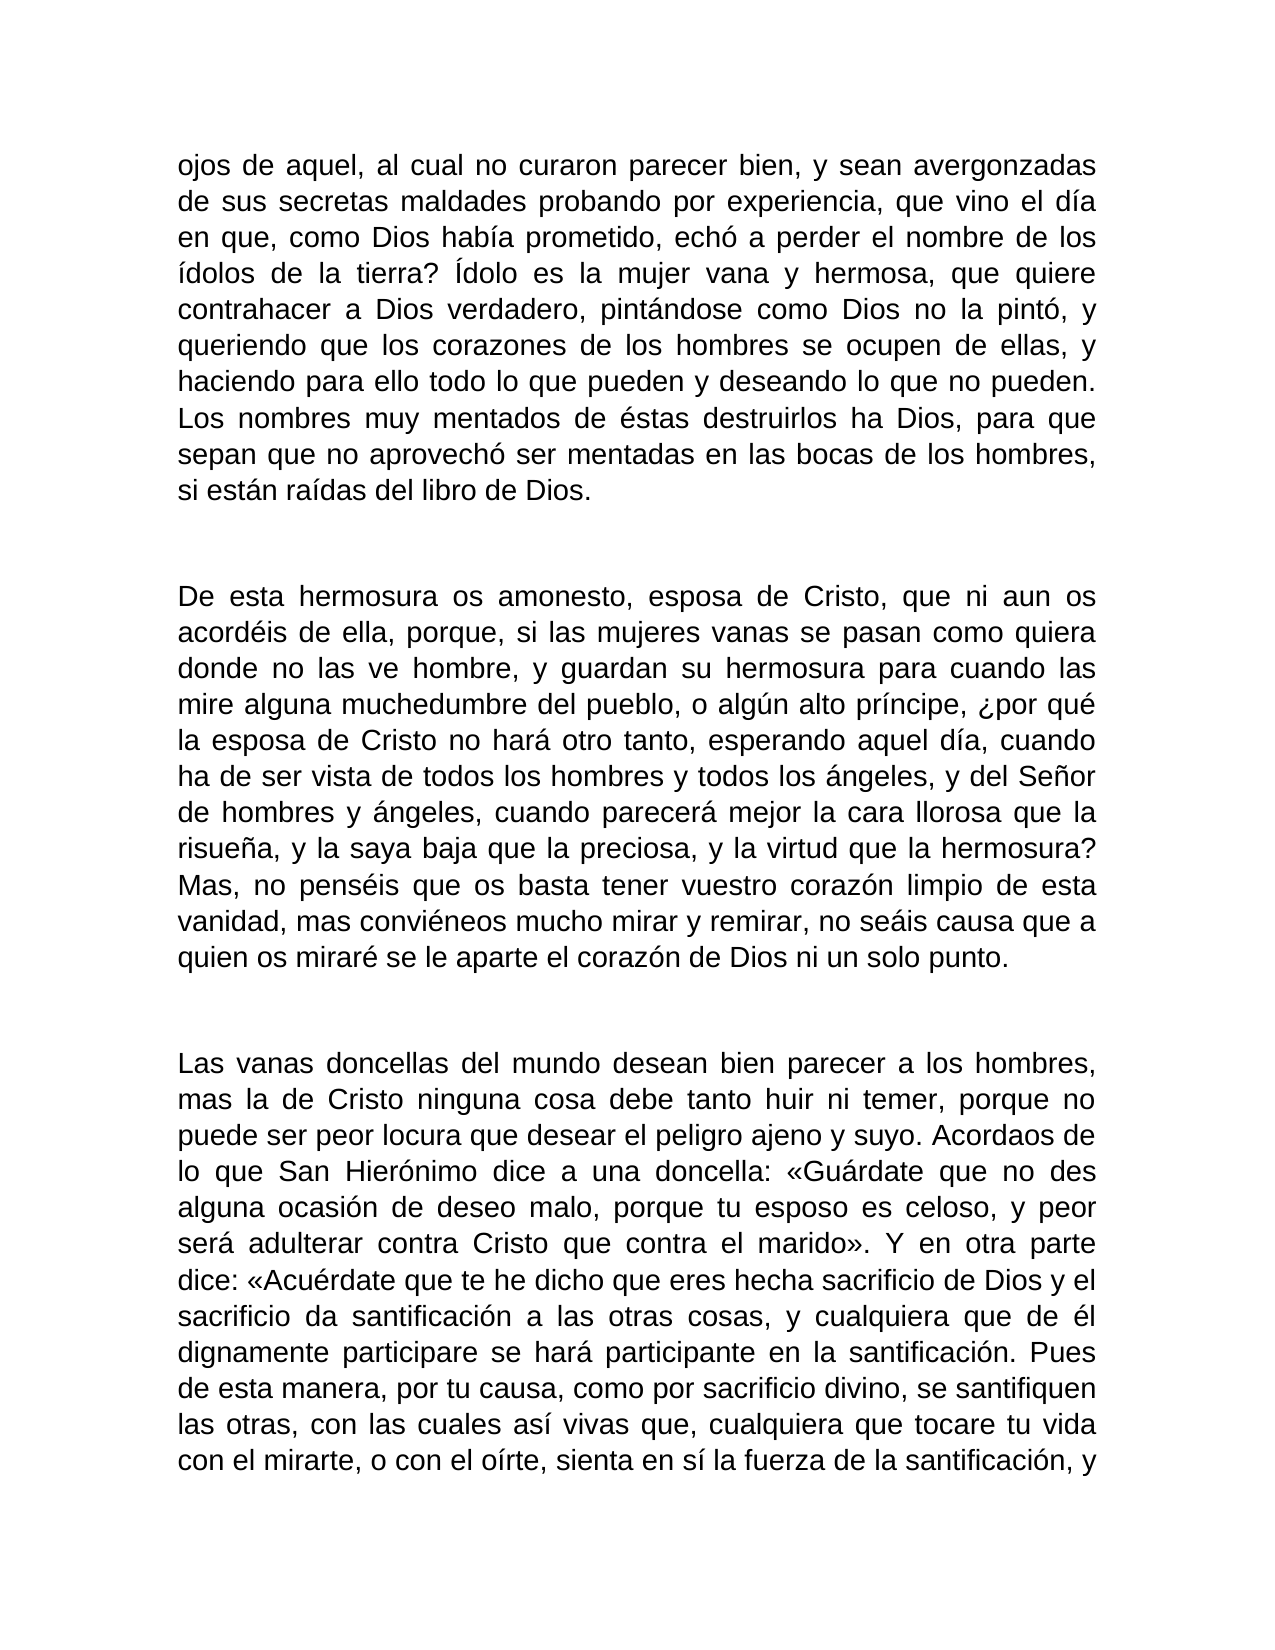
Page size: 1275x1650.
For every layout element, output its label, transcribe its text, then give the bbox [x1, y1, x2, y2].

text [177, 148, 1098, 506]
text De esta hermosura os amonesto, esposa de Cristo, que ni aun os acordéis de ella, porque, si las mujeres vanas se pasan como quiera donde no las ve hombre, y guardan su hermosura para cuando las mire alguna muchedumbre del pueblo, o algún alto príncipe, ¿por qué la esposa de Cristo no hará otro tanto, esperando aquel día, cuando ha de ser vista de todos los hombres y todos los ángeles, y del Señor de hombres y ángeles, cuando parecerá mejor la cara llorosa que la risueña, y la saya baja que la preciosa, y la virtud que la hermosura? Mas, no penséis que os basta tener vuestro corazón limpio de esta vanidad, mas conviéneos mucho mirar y remirar, no seáis causa que a quien os miraré se le aparte el corazón de Dios ni un solo punto. [177, 578, 1098, 973]
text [177, 1046, 1098, 1477]
